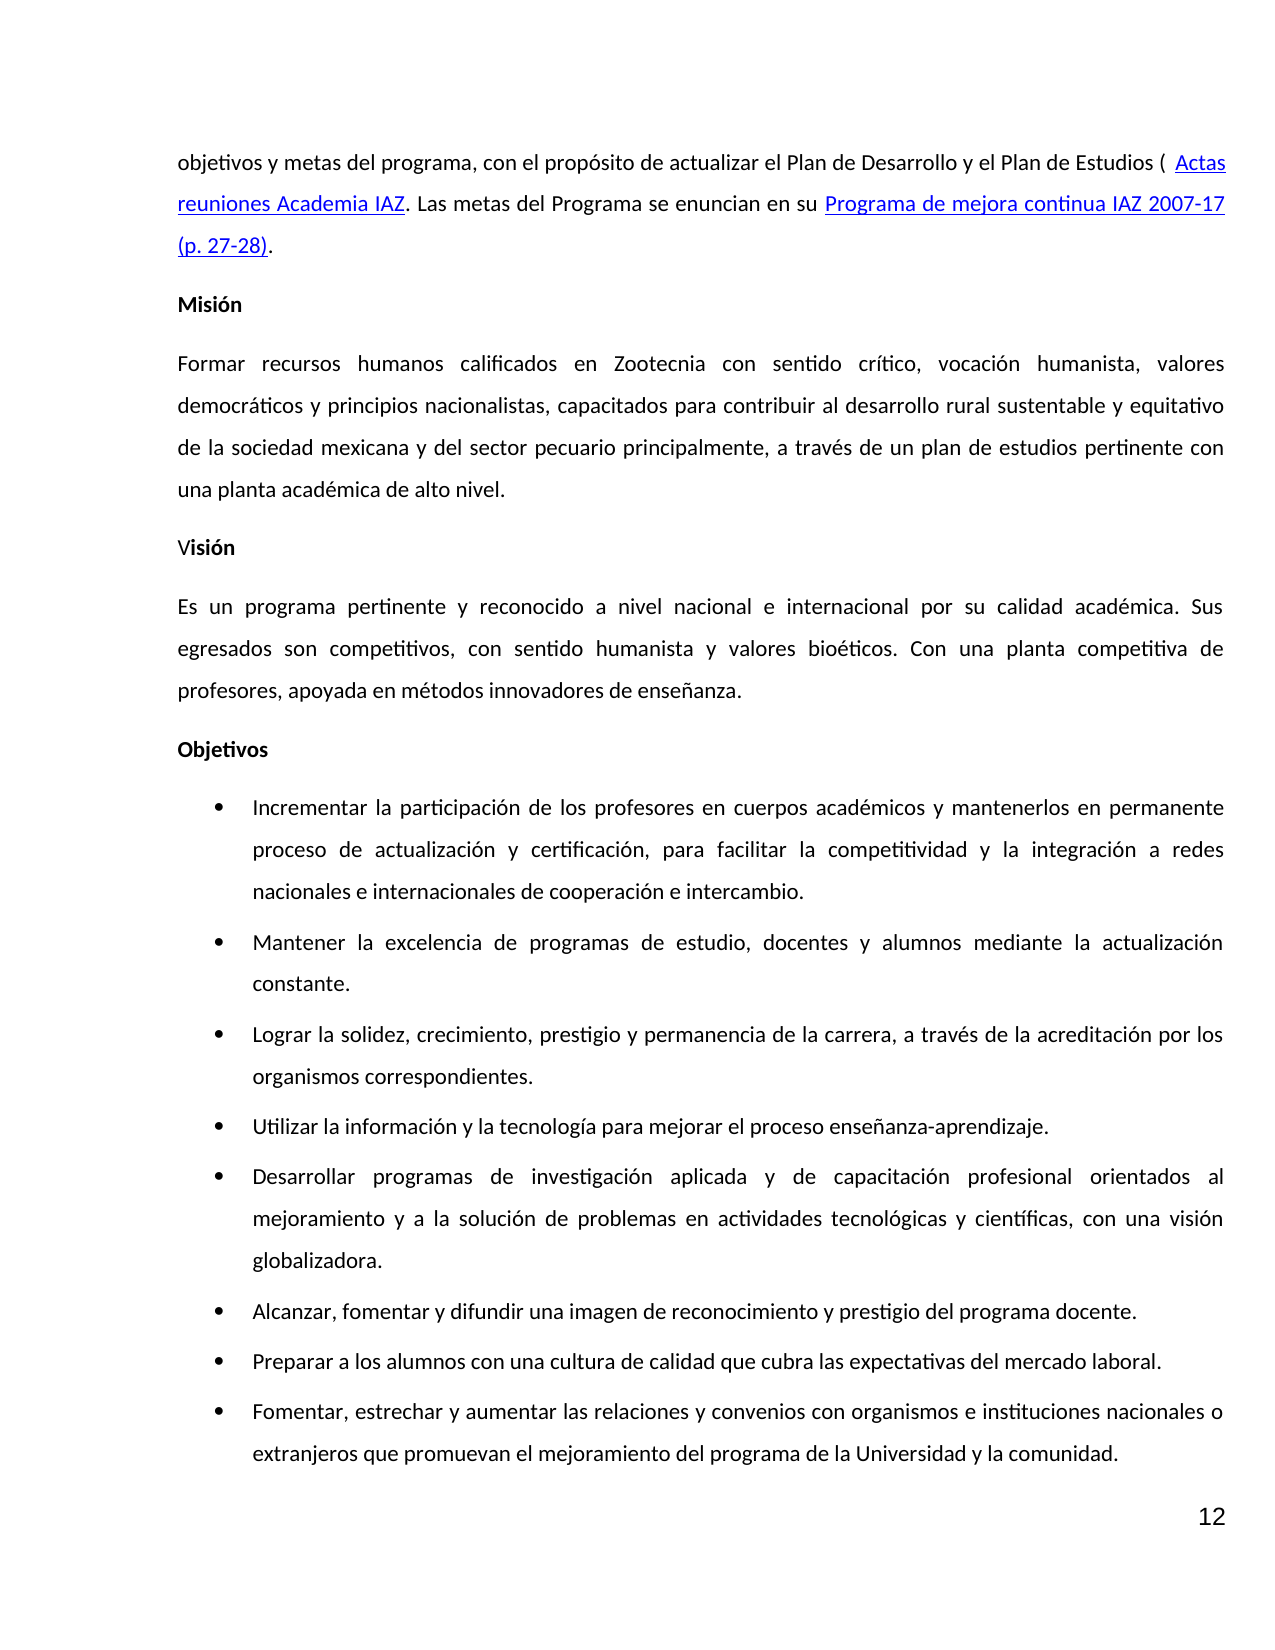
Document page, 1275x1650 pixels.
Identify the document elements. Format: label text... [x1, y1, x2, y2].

list Preparar a los alumnos con una cultura de calidad que cubra las expectativas del mercado laboral. [215, 1347, 1226, 1375]
text Es un programa pertinente y reconocido a nivel nacional e internacional por su calidad académica. Sus egresados son competitivos, con sentido humanista y valores bioéticos. Con una planta competitiva de profesores, apoyada en métodos innovadores de enseñanza. [177, 592, 1226, 704]
text Formar recursos humanos calificados en Zootecnia con sentido crítico, vocación humanista, valores democráticos y principios nacionalistas, capacitados para contribuir al desarrollo rural sustentable y equitativo de la sociedad mexicana y del sector pecuario principalmente, a través de un plan de estudios pertinente con una planta académica de alto nivel. [177, 349, 1226, 503]
list Incrementar la participación de los profesores en cuerpos académicos y mantenerlos en permanente proceso de actualización y certificación, para facilitar la competitividad y la integración a redes nacionales e internacionales de cooperación e intercambio. [215, 793, 1226, 905]
list Utilizar la información y la tecnología para mejorar el proceso enseñanza-aprendizaje. [215, 1112, 1226, 1140]
text Visión [177, 533, 1226, 561]
list Mantener la excelencia de programas de estudio, docentes y alumnos mediante la actualización constante. [215, 928, 1226, 998]
text Objetivos [177, 735, 1226, 763]
list Desarrollar programas de investigación aplicada y de capacitación profesional orientados al mejoramiento y a la solución de problemas en actividades tecnológicas y científicas, con una visión globalizadora. [215, 1162, 1226, 1274]
text Misión [177, 290, 1226, 318]
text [177, 148, 1226, 259]
list Alcanzar, fomentar y difundir una imagen de reconocimiento y prestigio del programa docente. [215, 1297, 1226, 1325]
list Fomentar, estrechar y aumentar las relaciones y convenios con organismos e instituciones nacionales o extranjeros que promuevan el mejoramiento del programa de la Universidad y la comunidad. [215, 1397, 1226, 1467]
list Lograr la solidez, crecimiento, prestigio y permanencia de la carrera, a través de la acreditación por los organismos correspondientes. [215, 1020, 1226, 1090]
